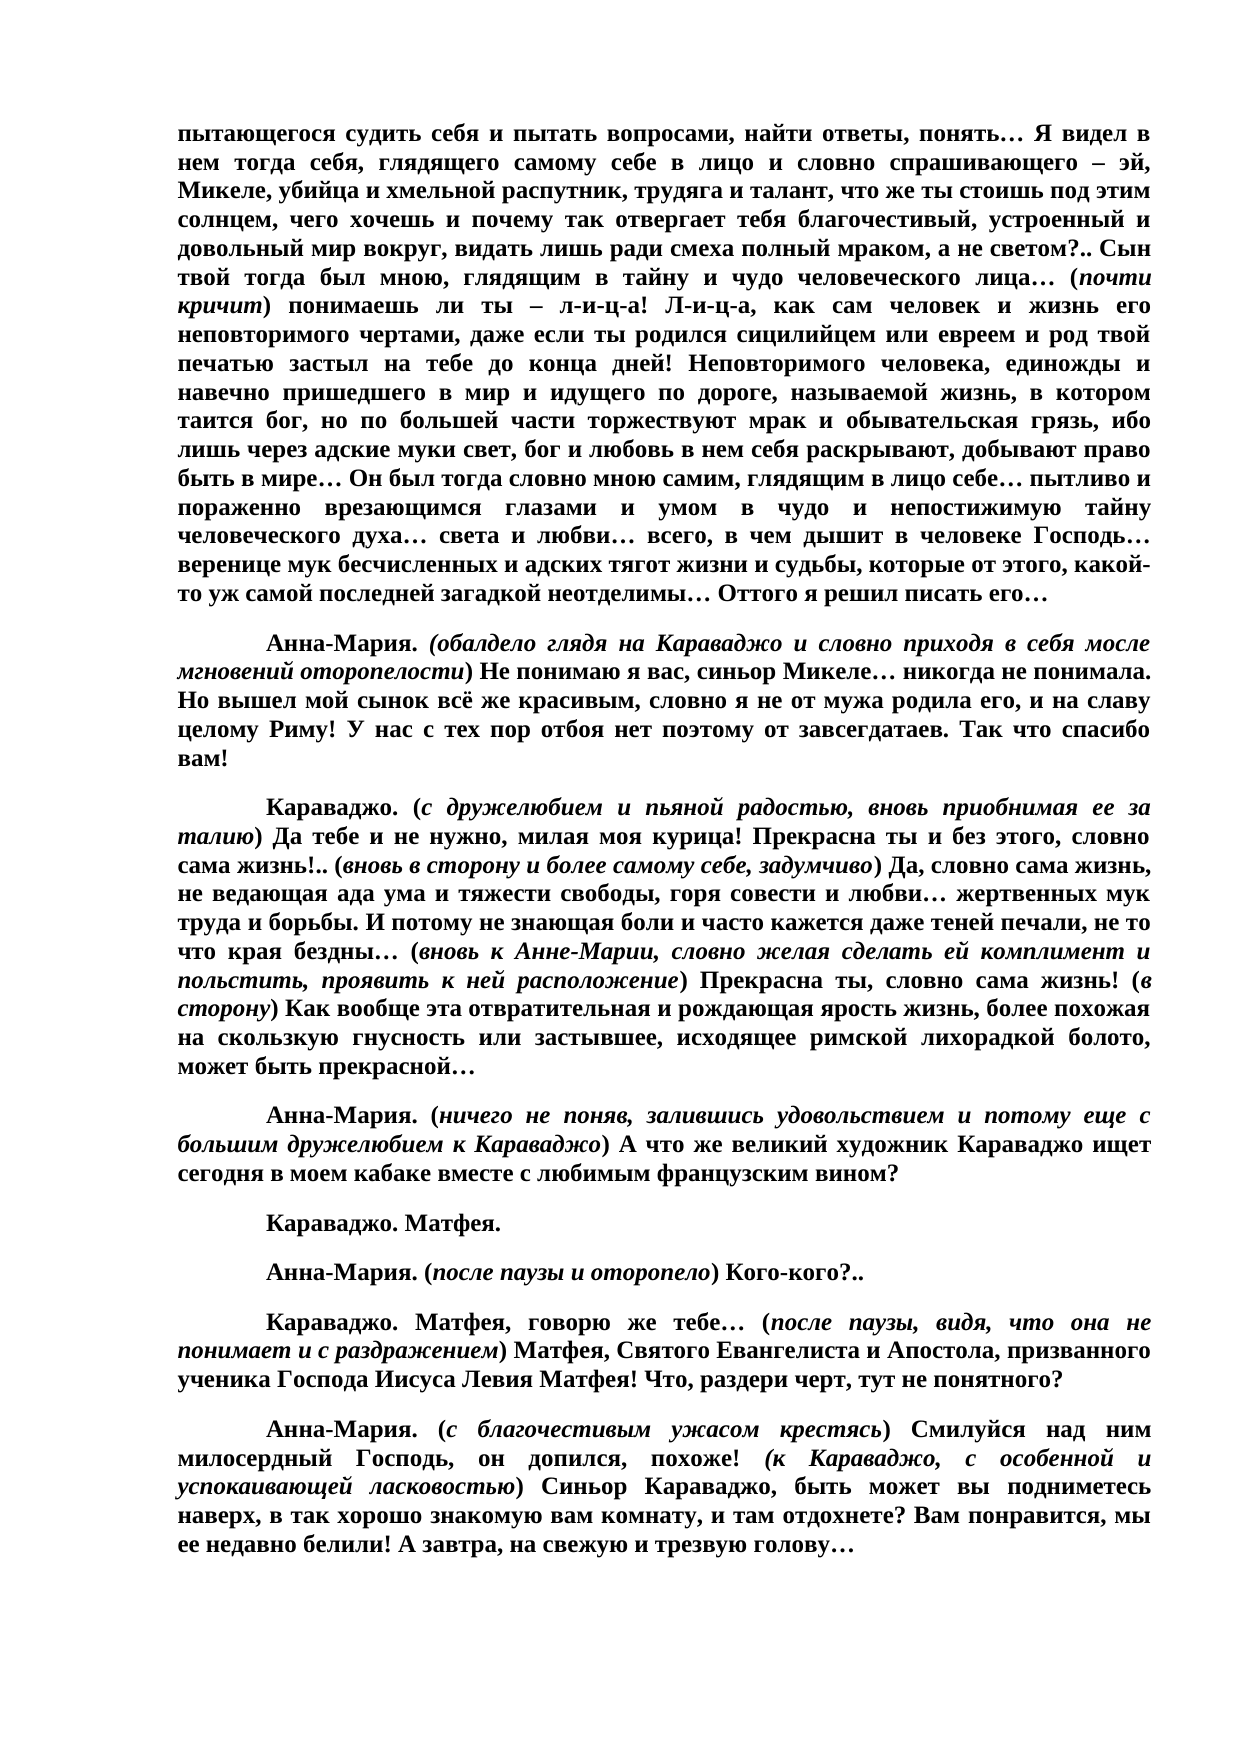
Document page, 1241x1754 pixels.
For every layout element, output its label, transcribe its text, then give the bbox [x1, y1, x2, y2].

text Караваджо. Матфея. [177, 1208, 1152, 1236]
text Караваджо. (с дружелюбием и пьяной радостью, вновь приобнимая ее за талию) Да тебе и не нужно, милая моя курица! Прекрасна ты и без этого, словно сама жизнь!.. (вновь в сторону и более самому себе, задумчиво) Да, словно сама жизнь, не ведающая ада ума и тяжести свободы, горя совести и любви… жертвенных мук труда и борьбы. И потому не знающая боли и часто кажется даже теней печали, не то что края бездны… (вновь к Анне-Марии, словно желая сделать ей комплимент и польстить, проявить к ней расположение) Прекрасна ты, словно сама жизнь! (в сторону) Как вообще эта отвратительная и рождающая ярость жизнь, более похожая на скользкую гнусность или застывшее, исходящее римской лихорадкой болото, может быть прекрасной… [177, 792, 1152, 1080]
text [177, 118, 1152, 607]
text Караваджо. Матфея, говорю же тебе… (после паузы, видя, что она не понимает и с раздражением) Матфея, Святого Евангелиста и Апостола, призванного ученика Господа Иисуса Левия Матфея! Что, раздери черт, тут не понятного? [177, 1307, 1152, 1393]
text Анна-Мария. (после паузы и оторопело) Кого-кого?.. [177, 1257, 1152, 1286]
text Анна-Мария. (с благочестивым ужасом крестясь) Смилуйся над ним милосердный Господь, он допился, похоже! (к Караваджо, с особенной и успокаивающей ласковостью) Синьор Караваджо, быть может вы подниметесь наверх, в так хорошо знакомую вам комнату, и там отдохнете? Вам понравится, мы ее недавно белили! А завтра, на свежую и трезвую голову… [177, 1414, 1152, 1558]
text Анна-Мария. (ничего не поняв, залившись удовольствием и потому еще с большим дружелюбием к Караваджо) А что же великий художник Караваджо ищет сегодня в моем кабаке вместе с любимым французским вином? [177, 1101, 1152, 1187]
text Анна-Мария. (обалдело глядя на Караваджо и словно приходя в себя мосле мгновений оторопелости) Не понимаю я вас, синьор Микеле… никогда не понимала. Но вышел мой сынок всё же красивым, словно я не от мужа родила его, и на славу целому Риму! У нас с тех пор отбоя нет поэтому от завсегдатаев. Так что спасибо вам! [177, 628, 1152, 771]
